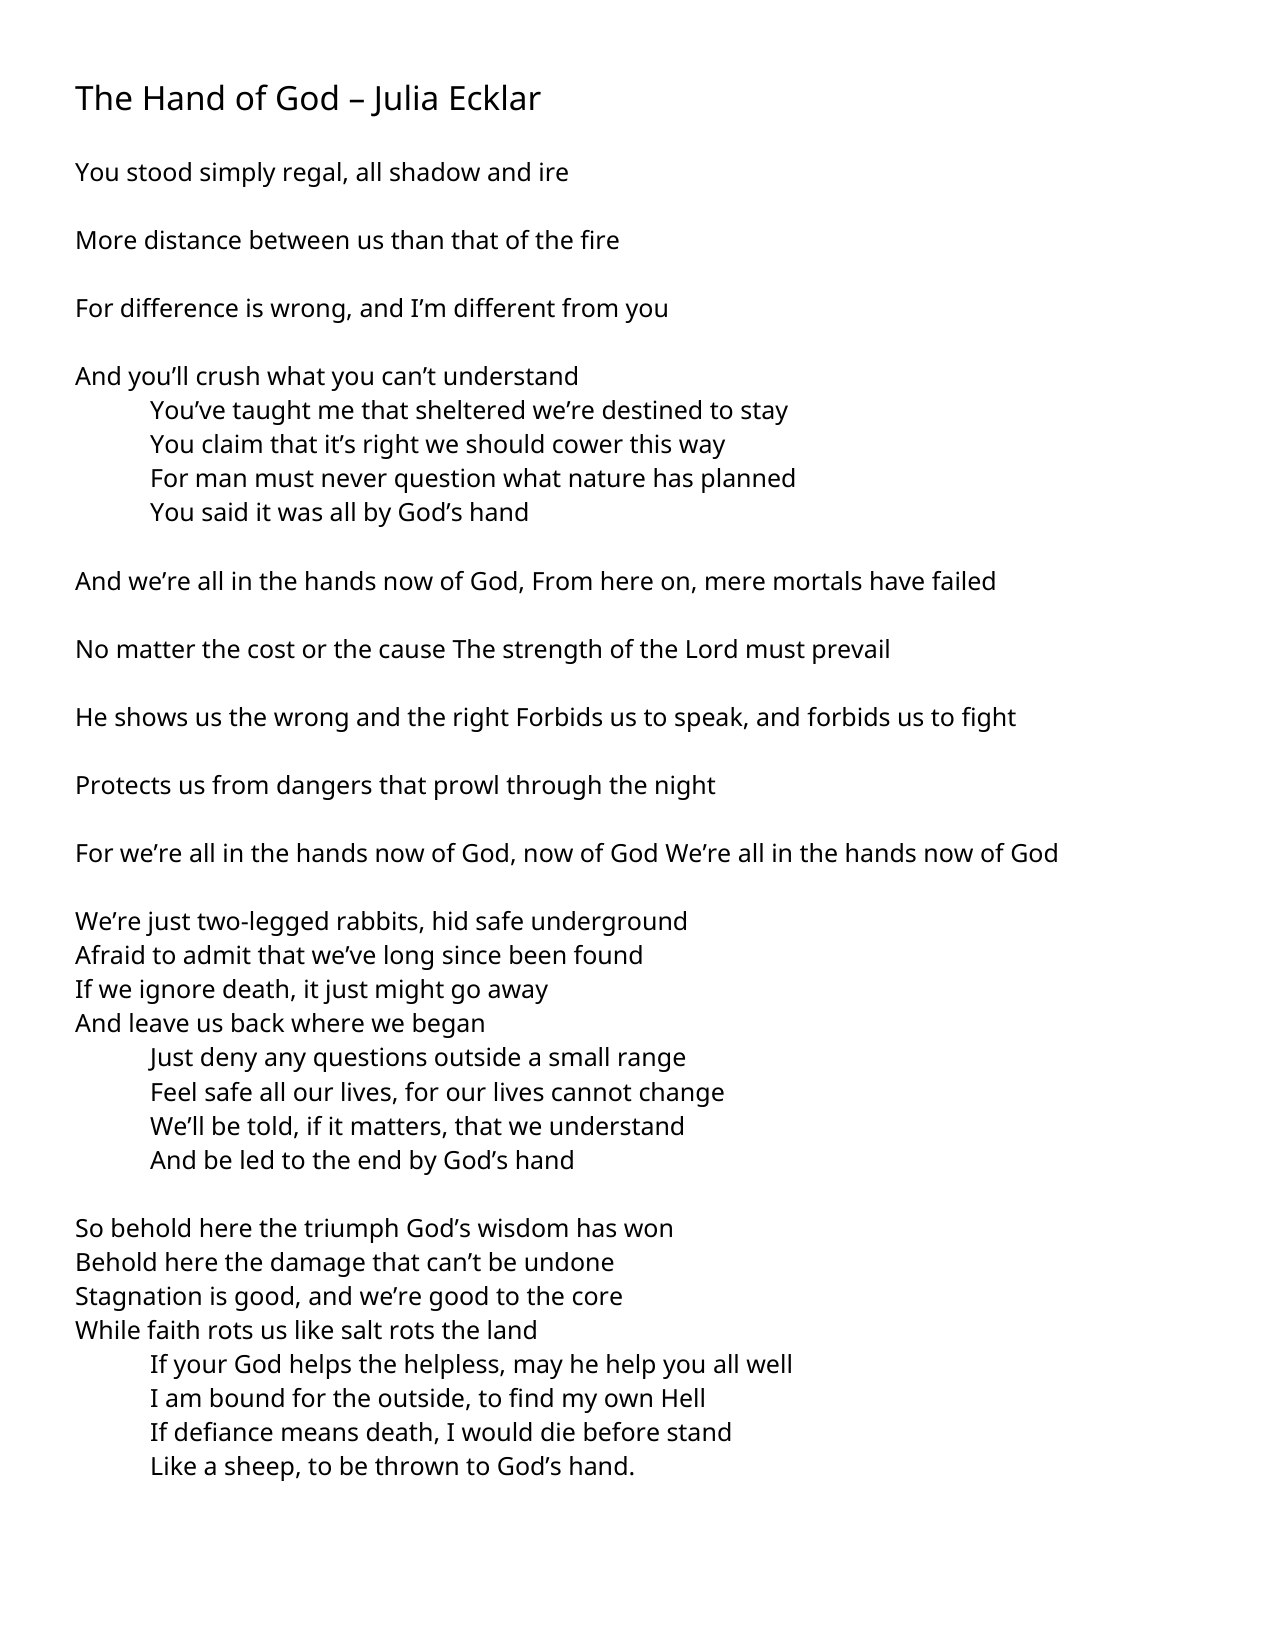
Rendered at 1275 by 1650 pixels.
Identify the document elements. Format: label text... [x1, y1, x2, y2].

text If defiance means death, I would die before stand [75, 1415, 1200, 1449]
text Stagnation is good, and we’re good to the core [75, 1278, 1200, 1313]
text You claim that it’s right we should cower this way [75, 427, 1200, 461]
text Like a sheep, to be thrown to God’s hand. [75, 1449, 1200, 1483]
text Behold here the damage that can’t be undone [75, 1244, 1200, 1278]
text For man must never question what nature has planned [75, 461, 1200, 495]
text You’ve taught me that sheltered we’re destined to stay [75, 393, 1200, 427]
text While faith rots us like salt rots the land [75, 1313, 1200, 1347]
text And you’ll crush what you can’t understand [75, 359, 1200, 393]
text If we ignore death, it just might go away [75, 972, 1200, 1006]
text For we’re all in the hands now of God, now of God We’re all in the hands now of God [75, 836, 1200, 870]
text So behold here the triumph God’s wisdom has won [75, 1210, 1200, 1244]
text Afraid to admit that we’ve long since been found [75, 938, 1200, 972]
text You said it was all by God’s hand [75, 495, 1200, 529]
text The Hand of God – Julia Ecklar [75, 75, 1200, 120]
text Just deny any questions outside a small range [75, 1040, 1200, 1074]
text And be led to the end by God’s hand [75, 1142, 1200, 1176]
text I am bound for the outside, to find my own Hell [75, 1381, 1200, 1415]
text More distance between us than that of the fire [75, 223, 1200, 257]
text We’ll be told, if it matters, that we understand [75, 1108, 1200, 1142]
text No matter the cost or the cause The strength of the Lord must prevail [75, 631, 1200, 665]
text You stood simply regal, all shadow and ire [75, 154, 1200, 188]
text And we’re all in the hands now of God, From here on, mere mortals have failed [75, 563, 1200, 597]
text And leave us back where we began [75, 1006, 1200, 1040]
text Feel safe all our lives, for our lives cannot change [75, 1074, 1200, 1108]
text If your God helps the helpless, may he help you all well [75, 1347, 1200, 1381]
text Protects us from dangers that prowl through the night [75, 768, 1200, 802]
text We’re just two-legged rabbits, hid safe underground [75, 904, 1200, 938]
text He shows us the wrong and the right Forbids us to speak, and forbids us to fight [75, 699, 1200, 733]
text For difference is wrong, and I’m different from you [75, 291, 1200, 325]
